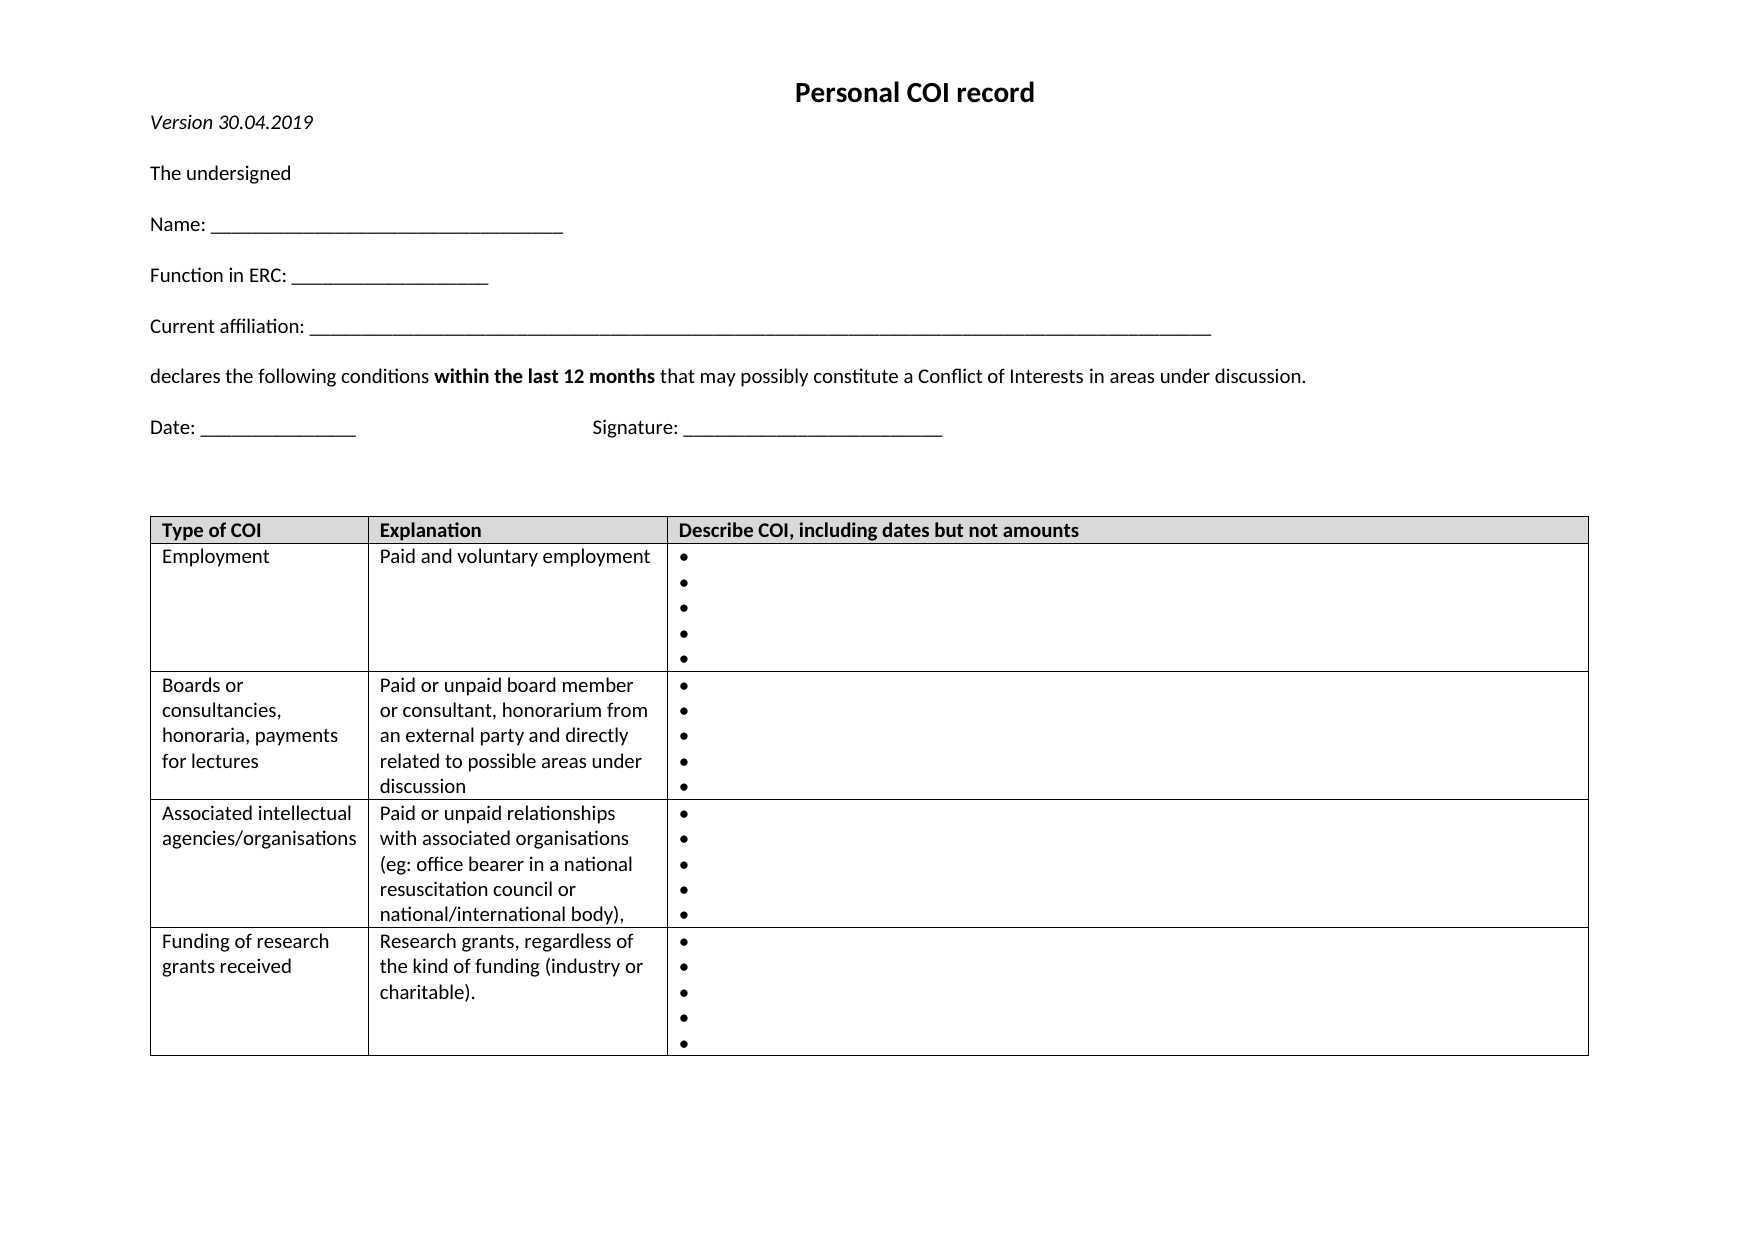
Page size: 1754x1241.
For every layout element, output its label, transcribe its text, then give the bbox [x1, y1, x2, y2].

text Name: __________________________________ [150, 211, 1680, 237]
text Current affiliation: _______________________________________________________________________________________ [150, 313, 1680, 338]
text Personal COI record [150, 74, 1680, 109]
table_cell • • • • • [668, 928, 1588, 1055]
table_cell Research grants, regardless of the kind of funding (industry or charitable). [369, 928, 667, 1055]
table_header Type of COI [151, 517, 368, 543]
table_cell Funding of research grants received [151, 928, 368, 1055]
text Date: _______________ Signature: _________________________ [150, 414, 1680, 440]
table_cell • • • • • [668, 672, 1588, 799]
table_cell Paid and voluntary employment [369, 544, 667, 671]
text Version 30.04.2019 [150, 109, 1680, 135]
table_cell Employment [151, 544, 368, 671]
text declares the following conditions within the last 12 months that may possibly constitute a Conflict of Interests in areas under discussion. [150, 364, 1680, 389]
text The undersigned [150, 160, 1680, 186]
table_cell Associated intellectual agencies/organisations [151, 800, 368, 927]
table_cell Boards or consultancies, honoraria, payments for lectures [151, 672, 368, 799]
text Function in ERC: ___________________ [150, 262, 1680, 287]
table_cell Paid or unpaid board member or consultant, honorarium from an external party and directly related to possible areas under discussion [369, 672, 667, 799]
table_cell • • • • • [668, 544, 1588, 671]
table_header Explanation [369, 517, 667, 543]
table_cell • • • • • [668, 800, 1588, 927]
table_header Describe COI, including dates but not amounts [668, 517, 1588, 543]
table_cell Paid or unpaid relationships with associated organisations (eg: office bearer in a national resuscitation council or national/international body), [369, 800, 667, 927]
